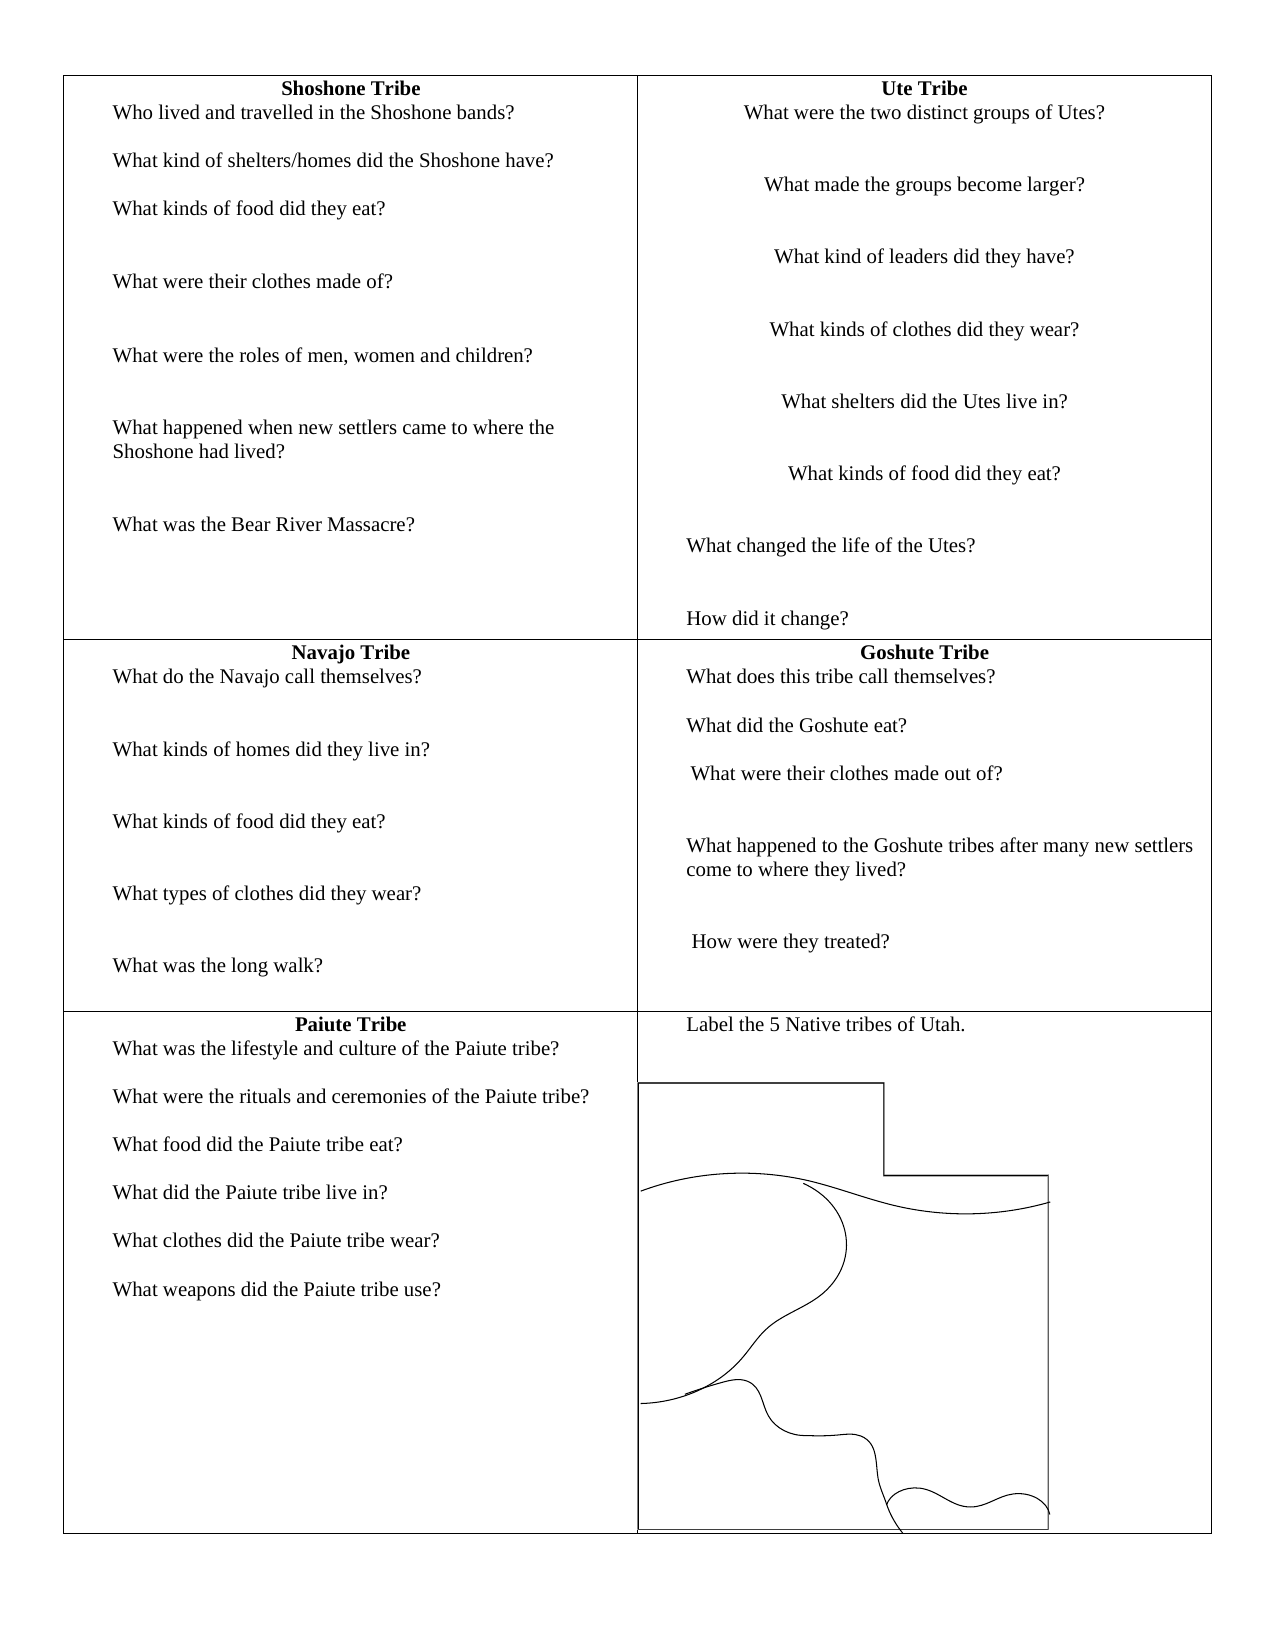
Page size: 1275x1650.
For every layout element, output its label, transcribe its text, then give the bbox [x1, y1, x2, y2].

picture [637, 1082, 1049, 1530]
picture [888, 1489, 1049, 1530]
table_cell Paiute Tribe What was the lifestyle and culture of the Paiute tribe? What were the rituals and ceremonies of the Paiute tribe? What food did the Paiute tribe eat? What did the Paiute tribe live in? What clothes did the Paiute tribe wear? What weapons did the Paiute tribe use? [64, 1012, 637, 1533]
table_header Ute Tribe What were the two distinct groups of Utes? What made the groups become larger? What kind of leaders did they have? What kinds of clothes did they wear? What shelters did the Utes live in? What kinds of food did they eat? What changed the life of the Utes? How did it change? [638, 76, 1211, 639]
table_header Shoshone Tribe Who lived and travelled in the Shoshone bands? What kind of shelters/homes did the Shoshone have? What kinds of food did they eat? What were their clothes made of? What were the roles of men, women and children? What happened when new settlers came to where the Shoshone had lived? What was the Bear River Massacre? [64, 76, 637, 639]
table_cell Navajo Tribe What do the Navajo call themselves? What kinds of homes did they live in? What kinds of food did they eat? What types of clothes did they wear? What was the long walk? [64, 640, 637, 1011]
table_cell Goshute Tribe What does this tribe call themselves? What did the Goshute eat? What were their clothes made out of? What happened to the Goshute tribes after many new settlers come to where they lived? How were they treated? [638, 640, 1211, 1011]
table_cell Label the 5 Native tribes of Utah. [638, 1012, 1211, 1533]
